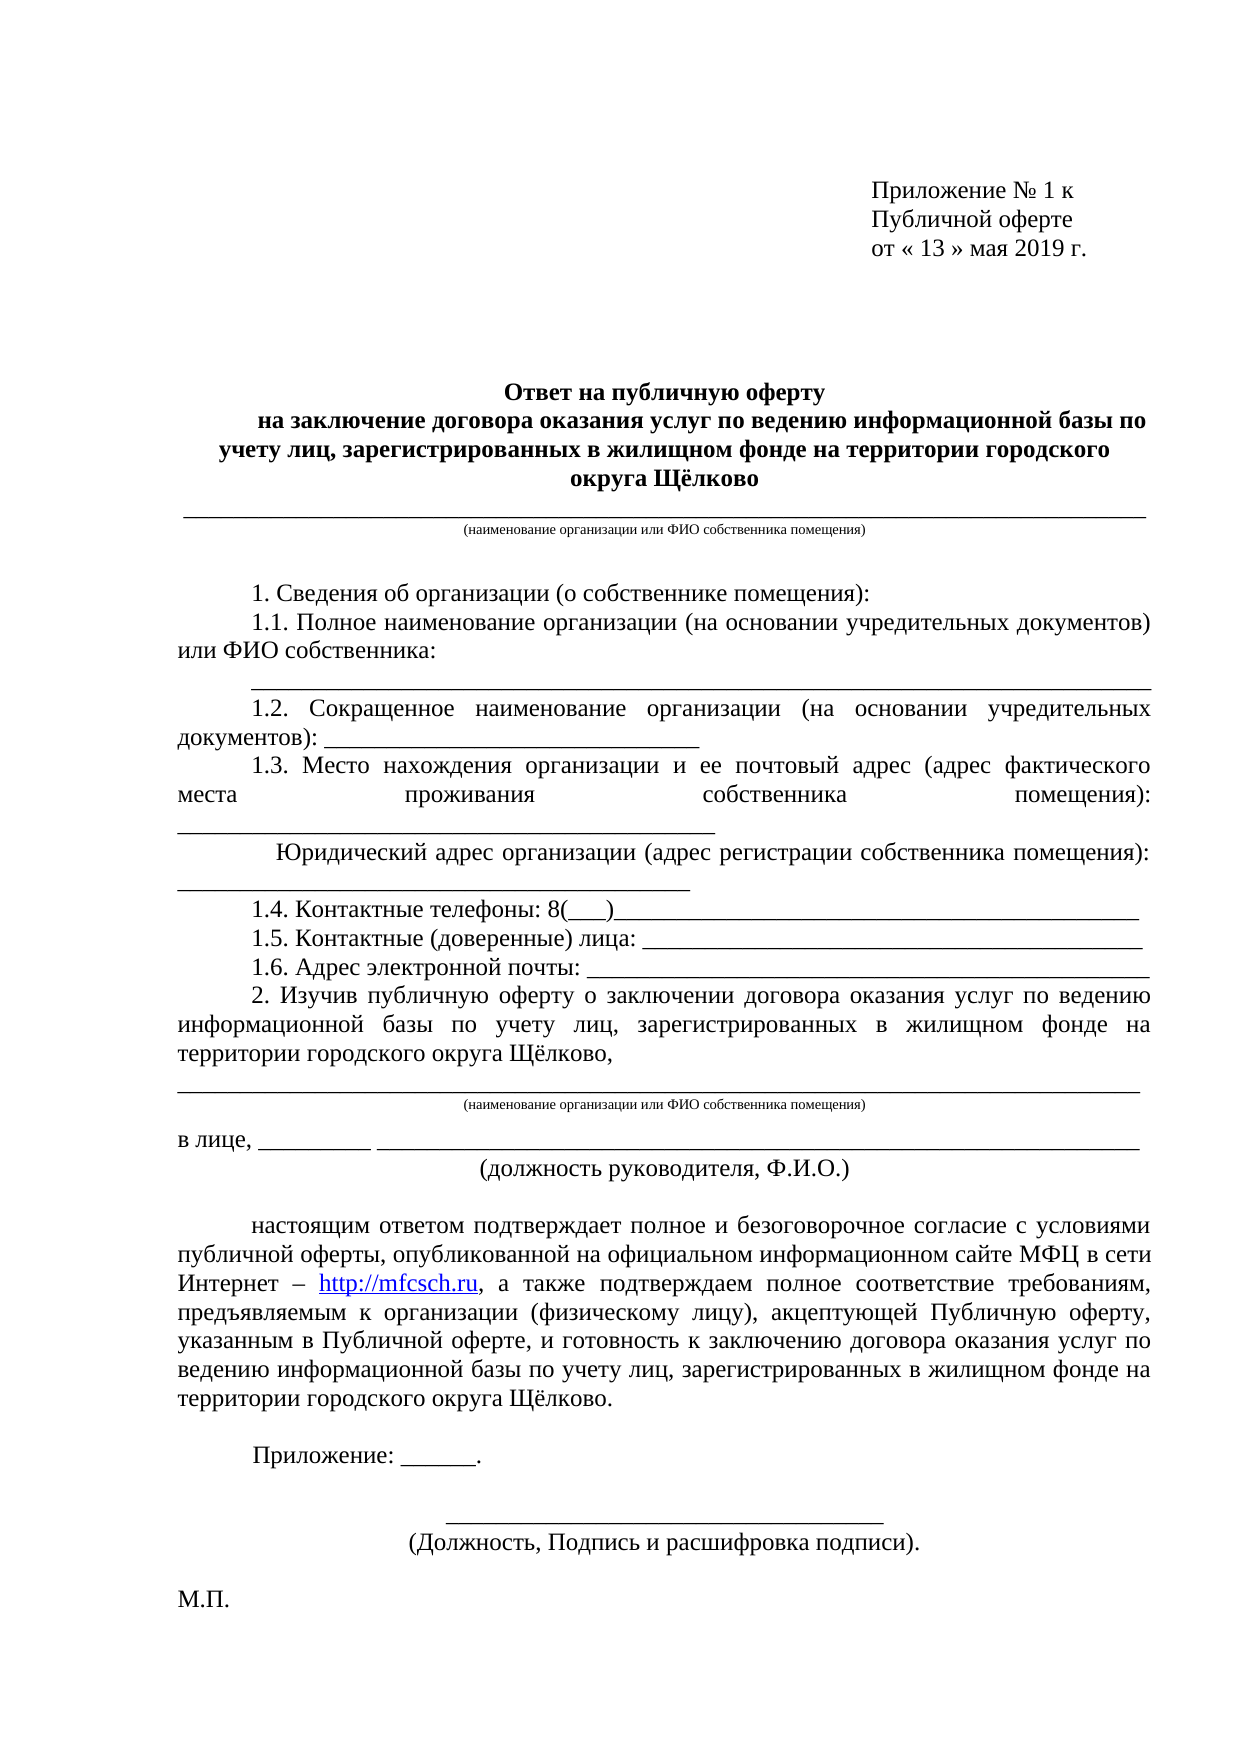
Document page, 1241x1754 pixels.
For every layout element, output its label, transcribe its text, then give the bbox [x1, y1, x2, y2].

text 1.4. Контактные телефоны: 8(___)__________________________________________ [177, 894, 1152, 923]
text Публичной оферте [871, 204, 1152, 233]
text ________________________________________________________________________ [177, 664, 1152, 693]
text 1.3. Место нахождения организации и ее почтовый адрес (адрес фактического места проживания собственника помещения): ___________________________________________ [177, 751, 1152, 837]
text (должность руководителя, Ф.И.О.) [177, 1153, 1152, 1182]
text ___________________________________ [177, 1498, 1152, 1527]
text 1.6. Адрес электронной почты: _____________________________________________ [177, 952, 1152, 981]
text от « 13 » мая 2019 г. [871, 233, 1152, 262]
text 1.1. Полное наименование организации (на основании учредительных документов) или ФИО собственника: [177, 607, 1152, 664]
text 2. Изучив публичную оферту о заключении договора оказания услуг по ведению информационной базы по учету лиц, зарегистрированных в жилищном фонде на территории городского округа Щёлково, [177, 981, 1152, 1067]
text М.П. [177, 1584, 1152, 1613]
text Ответ на публичную оферту [177, 377, 1152, 406]
text (наименование организации или ФИО собственника помещения) [177, 1096, 1152, 1124]
text _____________________________________________________________________________ [177, 492, 1152, 521]
text 1. Сведения об организации (о собственнике помещения): [177, 578, 1152, 607]
text (Должность, Подпись и расшифровка подписи). [177, 1527, 1152, 1556]
text _____________________________________________________________________________ [177, 1067, 1152, 1096]
text Приложение № 1 к [871, 176, 1152, 204]
text на заключение договора оказания услуг по ведению информационной базы по учету лиц, зарегистрированных в жилищном фонде на территории городского округа Щёлково [177, 406, 1152, 492]
text Юридический адрес организации (адрес регистрации собственника помещения): _________________________________________ [177, 837, 1152, 894]
text Приложение: ______. [177, 1412, 1152, 1469]
text 1.5. Контактные (доверенные) лица: ________________________________________ [177, 923, 1152, 952]
text настоящим ответом подтверждает полное и безоговорочное согласие с условиями публичной оферты, опубликованной на официальном информационном сайте МФЦ в сети Интернет – http://mfcsch.ru, а также подтверждаем полное соответствие требованиям, предъявляемым к организации (физическому лицу), акцептующей Публичную оферту, указанным в Публичной оферте, и готовность к заключению договора оказания услуг по ведению информационной базы по учету лиц, зарегистрированных в жилищном фонде на территории городского округа Щёлково. [177, 1211, 1152, 1412]
text (наименование организации или ФИО собственника помещения) [177, 521, 1152, 549]
text 1.2. Сокращенное наименование организации (на основании учредительных документов): ______________________________ [177, 693, 1152, 751]
text в лице, _________ _____________________________________________________________ [177, 1124, 1152, 1153]
